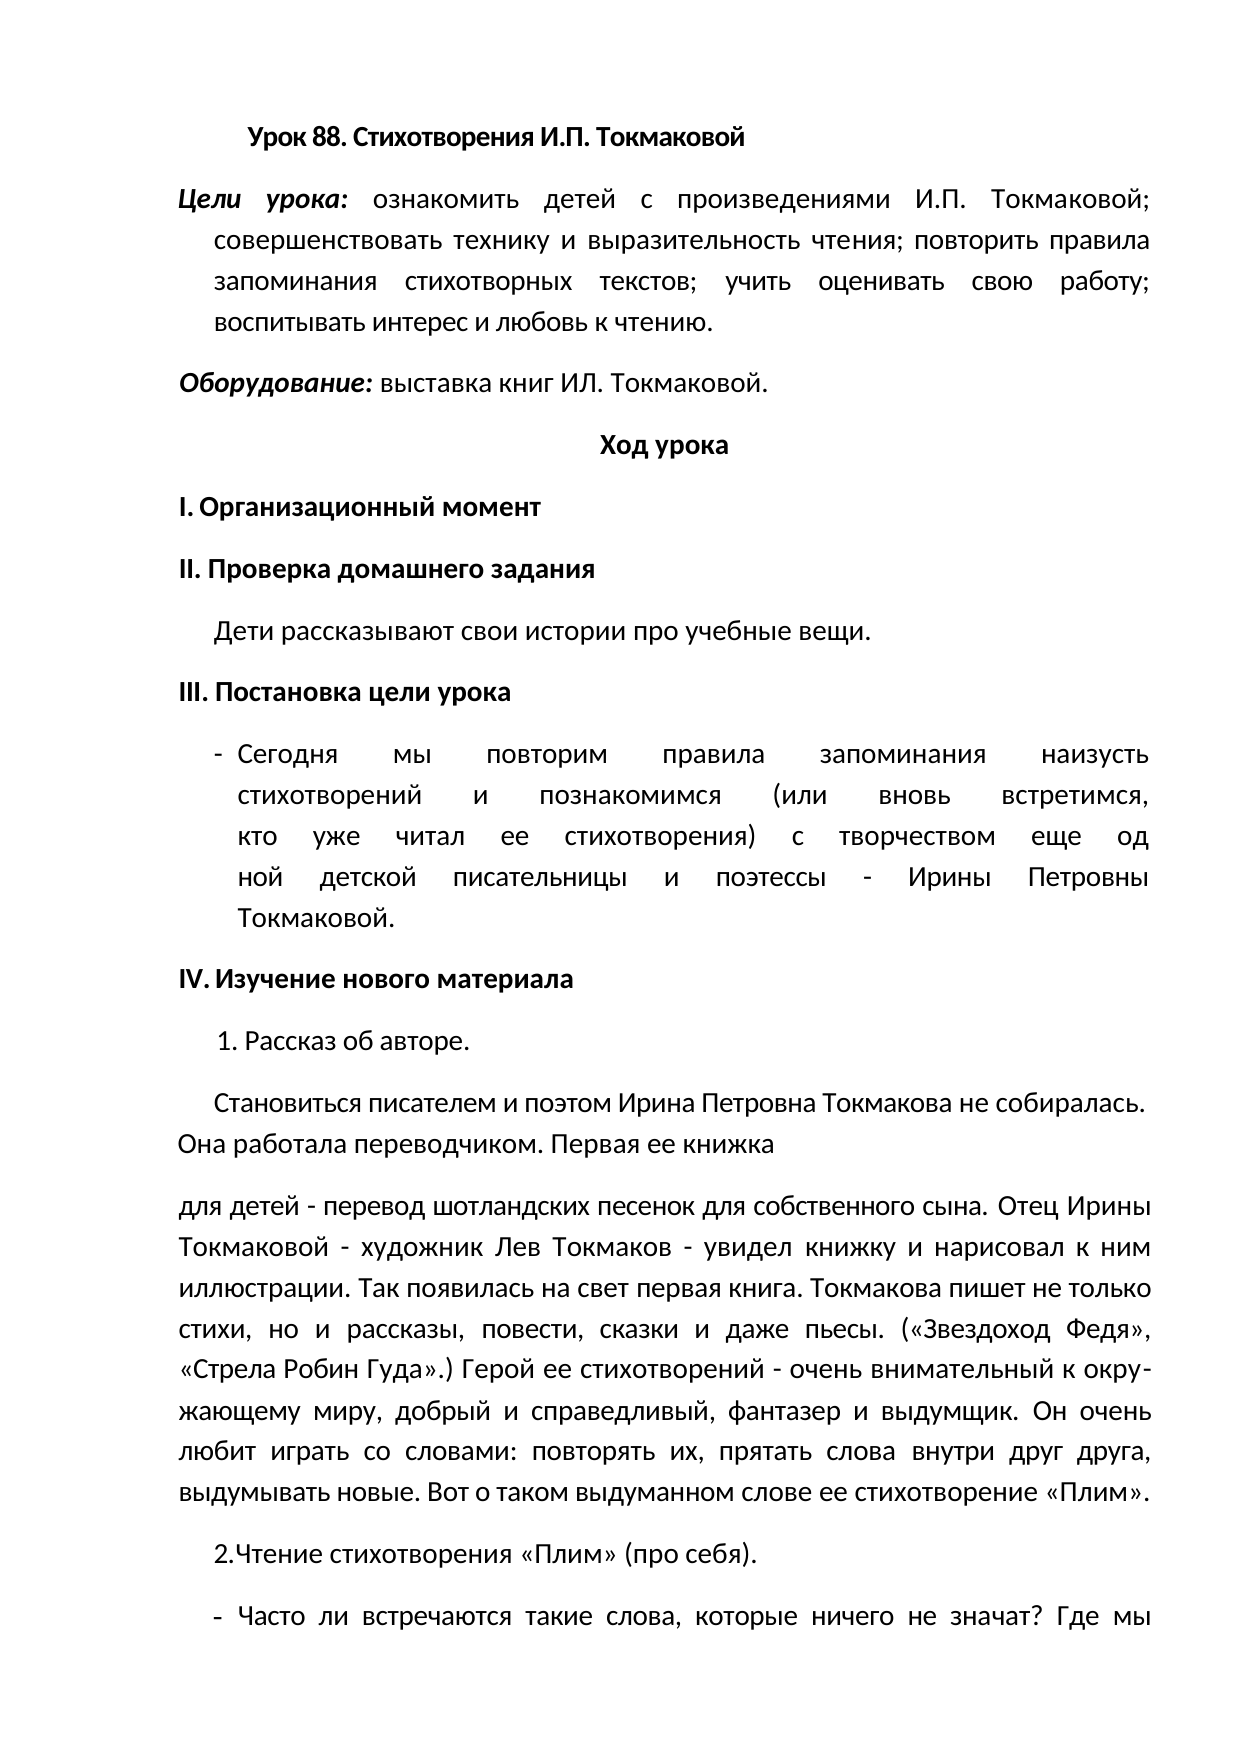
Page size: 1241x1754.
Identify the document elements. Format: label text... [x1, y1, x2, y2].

text Становиться писателем и поэтом Ирина Петровна Токмакова не собиралась. Она работала переводчиком. Первая ее книжка [177, 1084, 1152, 1161]
text Организационный момент [179, 488, 1152, 524]
text - Сегодня мы повторим правила запоминания наизусть стихотворений и познакомимся (или вновь встретимся, кто уже читал ее стихотворения) с творчеством еще од ной детской писательницы и поэтессы - Ирины Петровны Токмаковой. [214, 735, 1150, 934]
text IV. Изучение нового материала [178, 961, 1152, 996]
text Урок 88. Стихотворения И.П. Токмаковой [247, 118, 1152, 154]
text Цели урока: ознакомить детей с произведениями И.П. Токмаковой; совершенствовать технику и выразительность чтения; повторить правила запоминания стихотворных текстов; учить оценивать свою работу; воспитывать интерес и любовь к чтению. [177, 180, 1150, 338]
text Дети рассказывают свои истории про учебные вещи. [214, 612, 1152, 647]
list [213, 1597, 1152, 1633]
text 1. Рассказ об авторе. [216, 1022, 1152, 1058]
text III. Постановка цели урока [178, 673, 1152, 709]
text Ход урока [177, 426, 1152, 462]
text для детей - перевод шотландских песенок для собственного сына. Отец Ирины Токмаковой - художник Лев Токмаков - увидел книжку и нарисовал к ним иллюстрации. Так появилась на свет первая книга. Токмакова пишет не только стихи, но и рассказы, повести, сказки и даже пьесы. («Звездоход Федя», «Стрела Робин Гуда».) Герой ее стихотворений - очень внимательный к окружающему миру, добрый и справедливый, фантазер и выдумщик. Он очень любит играть со словами: повторять их, прятать слова внутри друг друга, выдумывать новые. Вот о таком выдуманном слове ее стихотворение «Плим». [178, 1187, 1152, 1509]
text 2. Чтение стихотворения «Плим» (про себя). [213, 1535, 1152, 1571]
text II. Проверка домашнего задания [179, 550, 1152, 585]
text Оборудование: выставка книг ИЛ. Токмаковой. [179, 364, 1152, 400]
